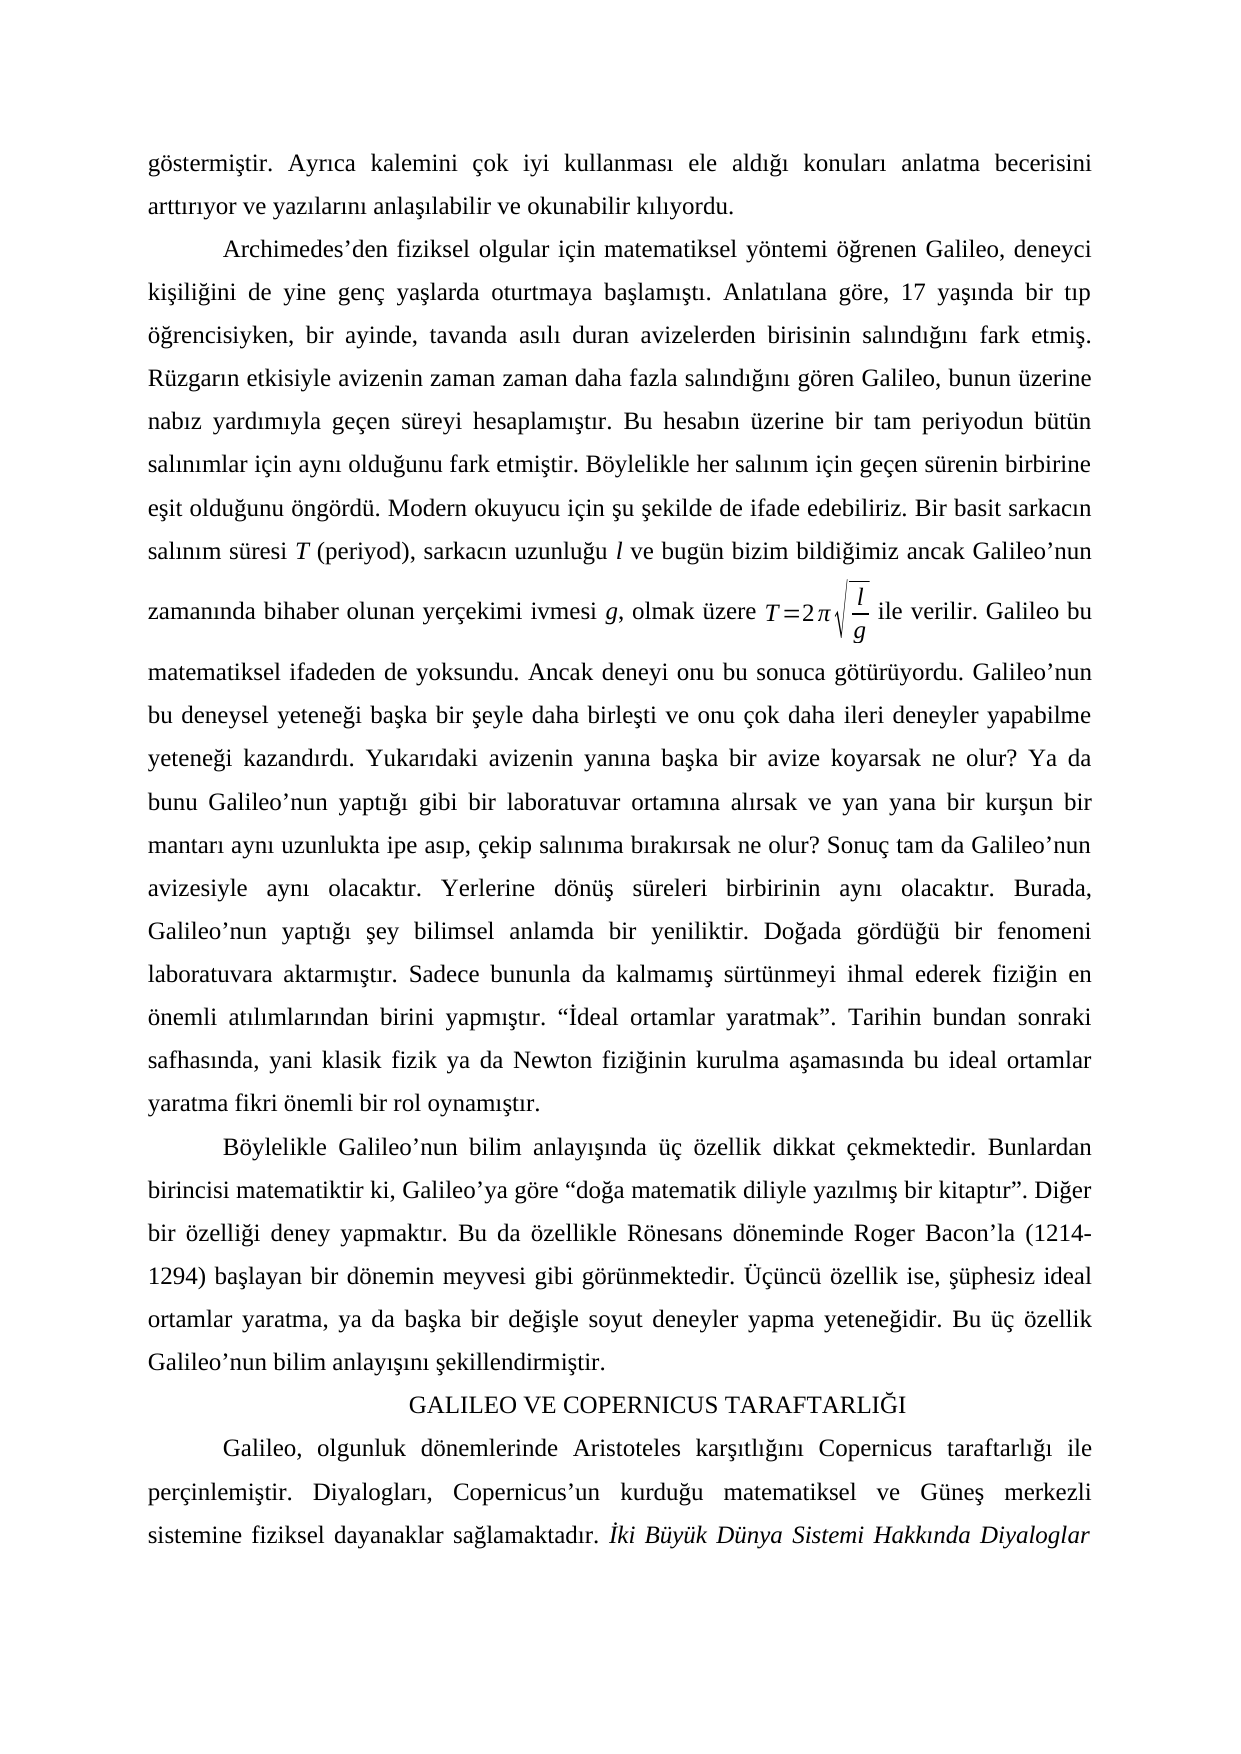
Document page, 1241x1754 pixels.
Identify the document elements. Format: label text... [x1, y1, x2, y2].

text GALILEO VE COPERNICUS TARAFTARLIĞI [148, 1390, 1093, 1419]
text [148, 148, 1093, 219]
text Archimedes’den fiziksel olgular için matematiksel yöntemi öğrenen Galileo, deneyci kişiliğini de yine genç yaşlarda oturtmaya başlamıştı. Anlatılana göre, 17 yaşında bir tıp öğrencisiyken, bir ayinde, tavanda asılı duran avizelerden birisinin salındığını fark etmiş. Rüzgarın etkisiyle avizenin zaman zaman daha fazla salındığını gören Galileo, bunun üzerine nabız yardımıyla geçen süreyi hesaplamıştır. Bu hesabın üzerine bir tam periyodun bütün salınımlar için aynı olduğunu fark etmiştir. Böylelikle her salınım için geçen sürenin birbirine eşit olduğunu öngördü. Modern okuyucu için şu şekilde de ifade edebiliriz. Bir basit sarkacın salınım süresi T (periyod), sarkacın uzunluğu l ve bugün bizim bildiğimiz ancak Galileo’nun zamanında bihaber olunan yerçekimi ivmesi g, olmak üzere ile verilir. Galileo bu matematiksel ifadeden de yoksundu. Ancak deneyi onu bu sonuca götürüyordu. Galileo’nun bu deneysel yeteneği başka bir şeyle daha birleşti ve onu çok daha ileri deneyler yapabilme yeteneği kazandırdı. Yukarıdaki avizenin yanına başka bir avize koyarsak ne olur? Ya da bunu Galileo’nun yaptığı gibi bir laboratuvar ortamına alırsak ve yan yana bir kurşun bir mantarı aynı uzunlukta ipe asıp, çekip salınıma bırakırsak ne olur? Sonuç tam da Galileo’nun avizesiyle aynı olacaktır. Yerlerine dönüş süreleri birbirinin aynı olacaktır. Burada, Galileo’nun yaptığı şey bilimsel anlamda bir yeniliktir. Doğada gördüğü bir fenomeni laboratuvara aktarmıştır. Sadece bununla da kalmamış sürtünmeyi ihmal ederek fiziğin en önemli atılımlarından birini yapmıştır. “İdeal ortamlar yaratmak”. Tarihin bundan sonraki safhasında, yani klasik fizik ya da Newton fiziğinin kurulma aşamasında bu ideal ortamlar yaratma fikri önemli bir rol oynamıştır. [148, 234, 1093, 1117]
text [148, 1433, 1093, 1548]
text Böylelikle Galileo’nun bilim anlayışında üç özellik dikkat çekmektedir. Bunlardan birincisi matematiktir ki, Galileo’ya göre “doğa matematik diliyle yazılmış bir kitaptır”. Diğer bir özelliği deney yapmaktır. Bu da özellikle Rönesans döneminde Roger Bacon’la (1214-1294) başlayan bir dönemin meyvesi gibi görünmektedir. Üçüncü özellik ise, şüphesiz ideal ortamlar yaratma, ya da başka bir değişle soyut deneyler yapma yeteneğidir. Bu üç özellik Galileo’nun bilim anlayışını şekillendirmiştir. [148, 1132, 1093, 1376]
